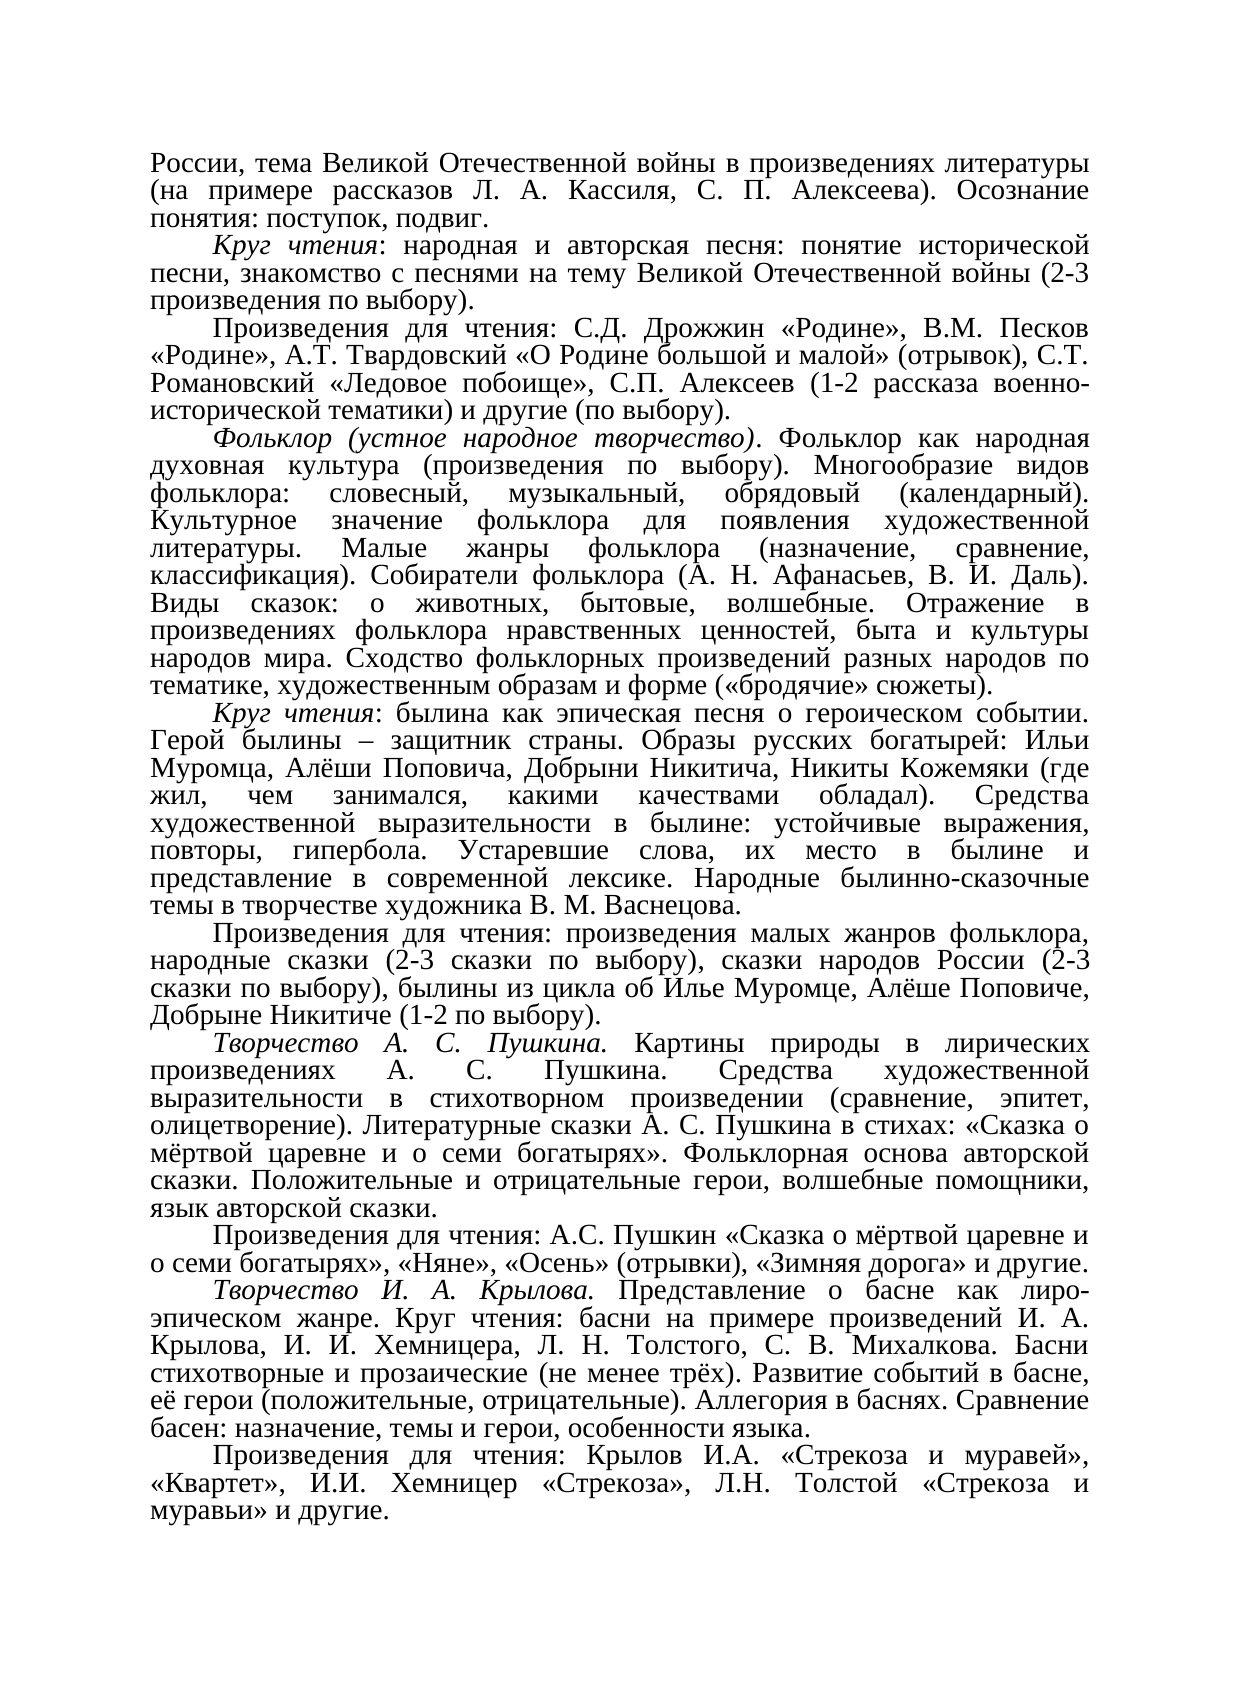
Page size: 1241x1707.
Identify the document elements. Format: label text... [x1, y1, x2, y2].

text Произведения для чтения: С.Д. Дрожжин «Родине», В.М. Песков «Родине», А.Т. Твардовский «О Родине большой и малой» (отрывок), С.Т. Романовский «Ледовое побоище», С.П. Алексеев ‌(1-2 рассказа военно-исторической тематики) и другие (по выбору).‌ [150, 315, 1090, 425]
text Фольклор (устное народное творчество). Фольклор как народная духовная культура (произведения по выбору). Многообразие видов фольклора: словесный, музыкальный, обрядовый (календарный). Культурное значение фольклора для появления художественной литературы. Малые жанры фольклора (назначение, сравнение, классификация). Собиратели фольклора (А. Н. Афанасьев, В. И. Даль). Виды сказок: о животных, бытовые, волшебные. Отражение в произведениях фольклора нравственных ценностей, быта и культуры народов мира. Сходство фольклорных произведений разных народов по тематике, художественным образам и форме («бродячие» сюжеты). [150, 425, 1090, 700]
text Произведения для чтения: А.С. Пушкин «Сказка о мёртвой царевне и о семи богатырях», «Няне», «Осень» (отрывки), «Зимняя дорога» ‌и другие‌. [150, 1222, 1090, 1277]
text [150, 150, 1090, 232]
text Произведения для чтения: Крылов И.А. «Стрекоза и муравей», «Квартет», И.И. Хемницер «Стрекоза», Л.Н. Толстой «Стрекоза и муравьи» ‌и другие‌. [150, 1442, 1090, 1525]
text Круг чтения: былина как эпическая песня о героическом событии. Герой былины – защитник страны. Образы русских богатырей: Ильи Муромца, Алёши Поповича, Добрыни Никитича, Никиты Кожемяки (где жил, чем занимался, какими качествами обладал). Средства художественной выразительности в былине: устойчивые выражения, повторы, гипербола. Устаревшие слова, их место в былине и представление в современной лексике. Народные былинно-сказочные темы в творчестве художника В. М. Васнецова. [150, 700, 1090, 920]
text Творчество И. А. Крылова. Представление о басне как лиро-эпическом жанре. Круг чтения: басни на примере произведений И. А. Крылова, И. И. Хемницера, Л. Н. Толстого, С. В. Михалкова. Басни стихотворные и прозаические ‌(не менее трёх)‌. Развитие событий в басне, её герои (положительные, отрицательные). Аллегория в баснях. Сравнение басен: назначение, темы и герои, особенности языка. [150, 1277, 1090, 1442]
text Произведения для чтения: произведения малых жанров фольклора, народные сказки ‌(2-3 сказки по выбору)‌, сказки народов России ‌(2-3 сказки по выбору)‌, былины из цикла об Илье Муромце, Алёше Поповиче, Добрыне Никитиче ‌(1-2 по выбору)‌. [150, 920, 1090, 1030]
text Круг чтения: народная и авторская песня: понятие исторической песни, знакомство с песнями на тему Великой Отечественной войны (2-3 произведения по выбору). [150, 232, 1090, 315]
text Творчество А. С. Пушкина. Картины природы в лирических произведениях А. С. Пушкина. Средства художественной выразительности в стихотворном произведении (сравнение, эпитет, олицетворение). Литературные сказки А. С. Пушкина в стихах: «Сказка о мёртвой царевне и о семи богатырях». Фольклорная основа авторской сказки. Положительные и отрицательные герои, волшебные помощники, язык авторской сказки. [150, 1030, 1090, 1222]
